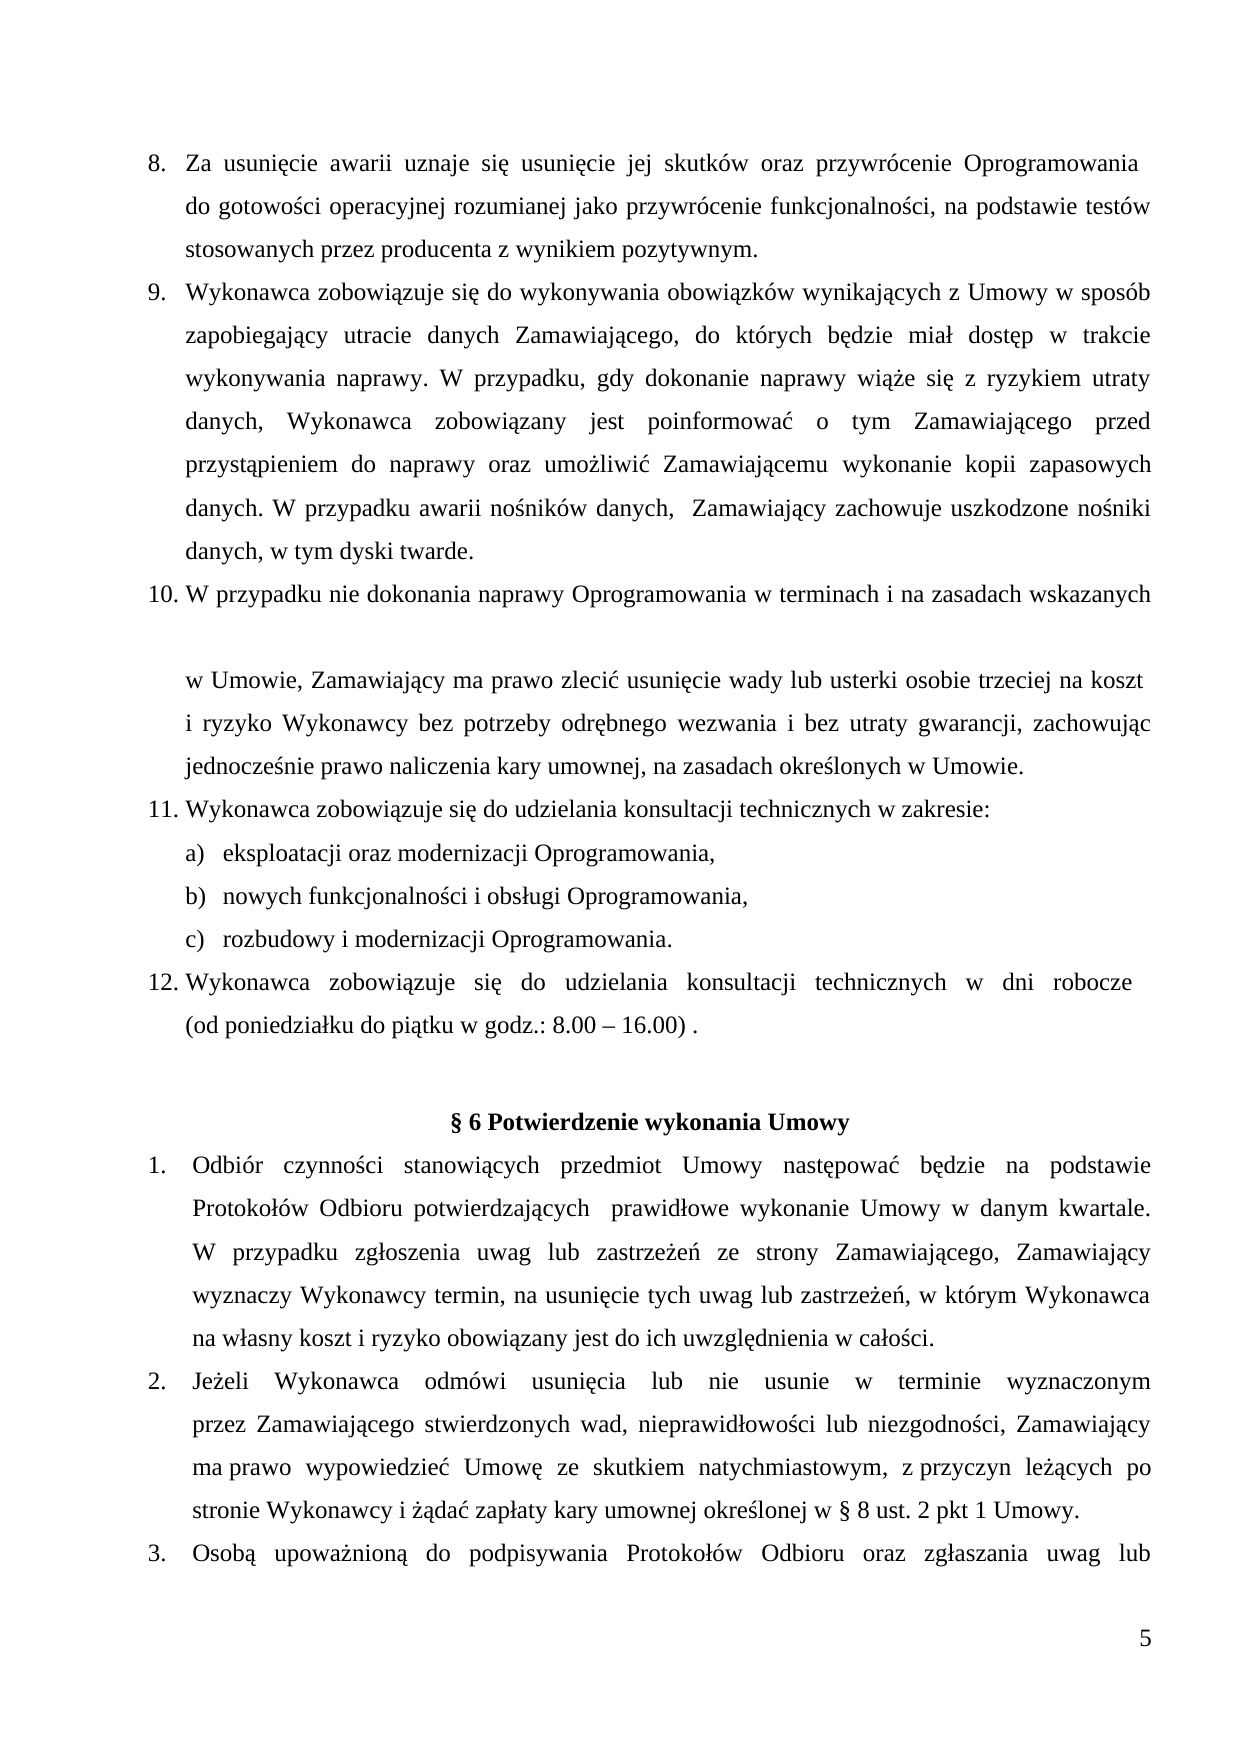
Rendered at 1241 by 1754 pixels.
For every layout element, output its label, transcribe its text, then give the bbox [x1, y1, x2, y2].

list rozbudowy i modernizacji Oprogramowania. [185, 924, 1152, 953]
list Wykonawca zobowiązuje się do udzielania konsultacji technicznych w dni robocze (od poniedziałku do piątku w godz.: 8.00 – 16.00) . [148, 967, 1152, 1039]
list eksploatacji oraz modernizacji Oprogramowania, [185, 838, 1152, 866]
list Za usunięcie awarii uznaje się usunięcie jej skutków oraz przywrócenie Oprogramowania do gotowości operacyjnej rozumianej jako przywrócenie funkcjonalności, na podstawie testów stosowanych przez producenta z wynikiem pozytywnym. [148, 148, 1152, 263]
list Jeżeli Wykonawca odmówi usunięcia lub nie usunie w terminie wyznaczonym przez Zamawiającego stwierdzonych wad, nieprawidłowości lub niezgodności, Zamawiający ma prawo wypowiedzieć Umowę ze skutkiem natychmiastowym, z przyczyn leżących po stronie Wykonawcy i żądać zapłaty kary umownej określonej w § 8 ust. 2 pkt 1 Umowy. [148, 1366, 1152, 1524]
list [148, 1538, 1152, 1567]
text § 6 Potwierdzenie wykonania Umowy [148, 1107, 1152, 1136]
list Wykonawca zobowiązuje się do udzielania konsultacji technicznych w zakresie: [148, 794, 1152, 823]
list nowych funkcjonalności i obsługi Oprogramowania, [185, 881, 1152, 909]
list Wykonawca zobowiązuje się do wykonywania obowiązków wynikających z Umowy w sposób zapobiegający utracie danych Zamawiającego, do których będzie miał dostęp w trakcie wykonywania naprawy. W przypadku, gdy dokonanie naprawy wiąże się z ryzykiem utraty danych, Wykonawca zobowiązany jest poinformować o tym Zamawiającego przed przystąpieniem do naprawy oraz umożliwić Zamawiającemu wykonanie kopii zapasowych danych. W przypadku awarii nośników danych, Zamawiający zachowuje uszkodzone nośniki danych, w tym dyski twarde. [148, 277, 1152, 564]
list Odbiór czynności stanowiących przedmiot Umowy następować będzie na podstawie Protokołów Odbioru potwierdzających prawidłowe wykonanie Umowy w danym kwartale. W przypadku zgłoszenia uwag lub zastrzeżeń ze strony Zamawiającego, Zamawiający wyznaczy Wykonawcy termin, na usunięcie tych uwag lub zastrzeżeń, w którym Wykonawca na własny koszt i ryzyko obowiązany jest do ich uwzględnienia w całości. [148, 1150, 1152, 1352]
list W przypadku nie dokonania naprawy Oprogramowania w terminach i na zasadach wskazanych w Umowie, Zamawiający ma prawo zlecić usunięcie wady lub usterki osobie trzeciej na koszt i ryzyko Wykonawcy bez potrzeby odrębnego wezwania i bez utraty gwarancji, zachowując jednocześnie prawo naliczenia kary umownej, na zasadach określonych w Umowie. [148, 579, 1152, 780]
